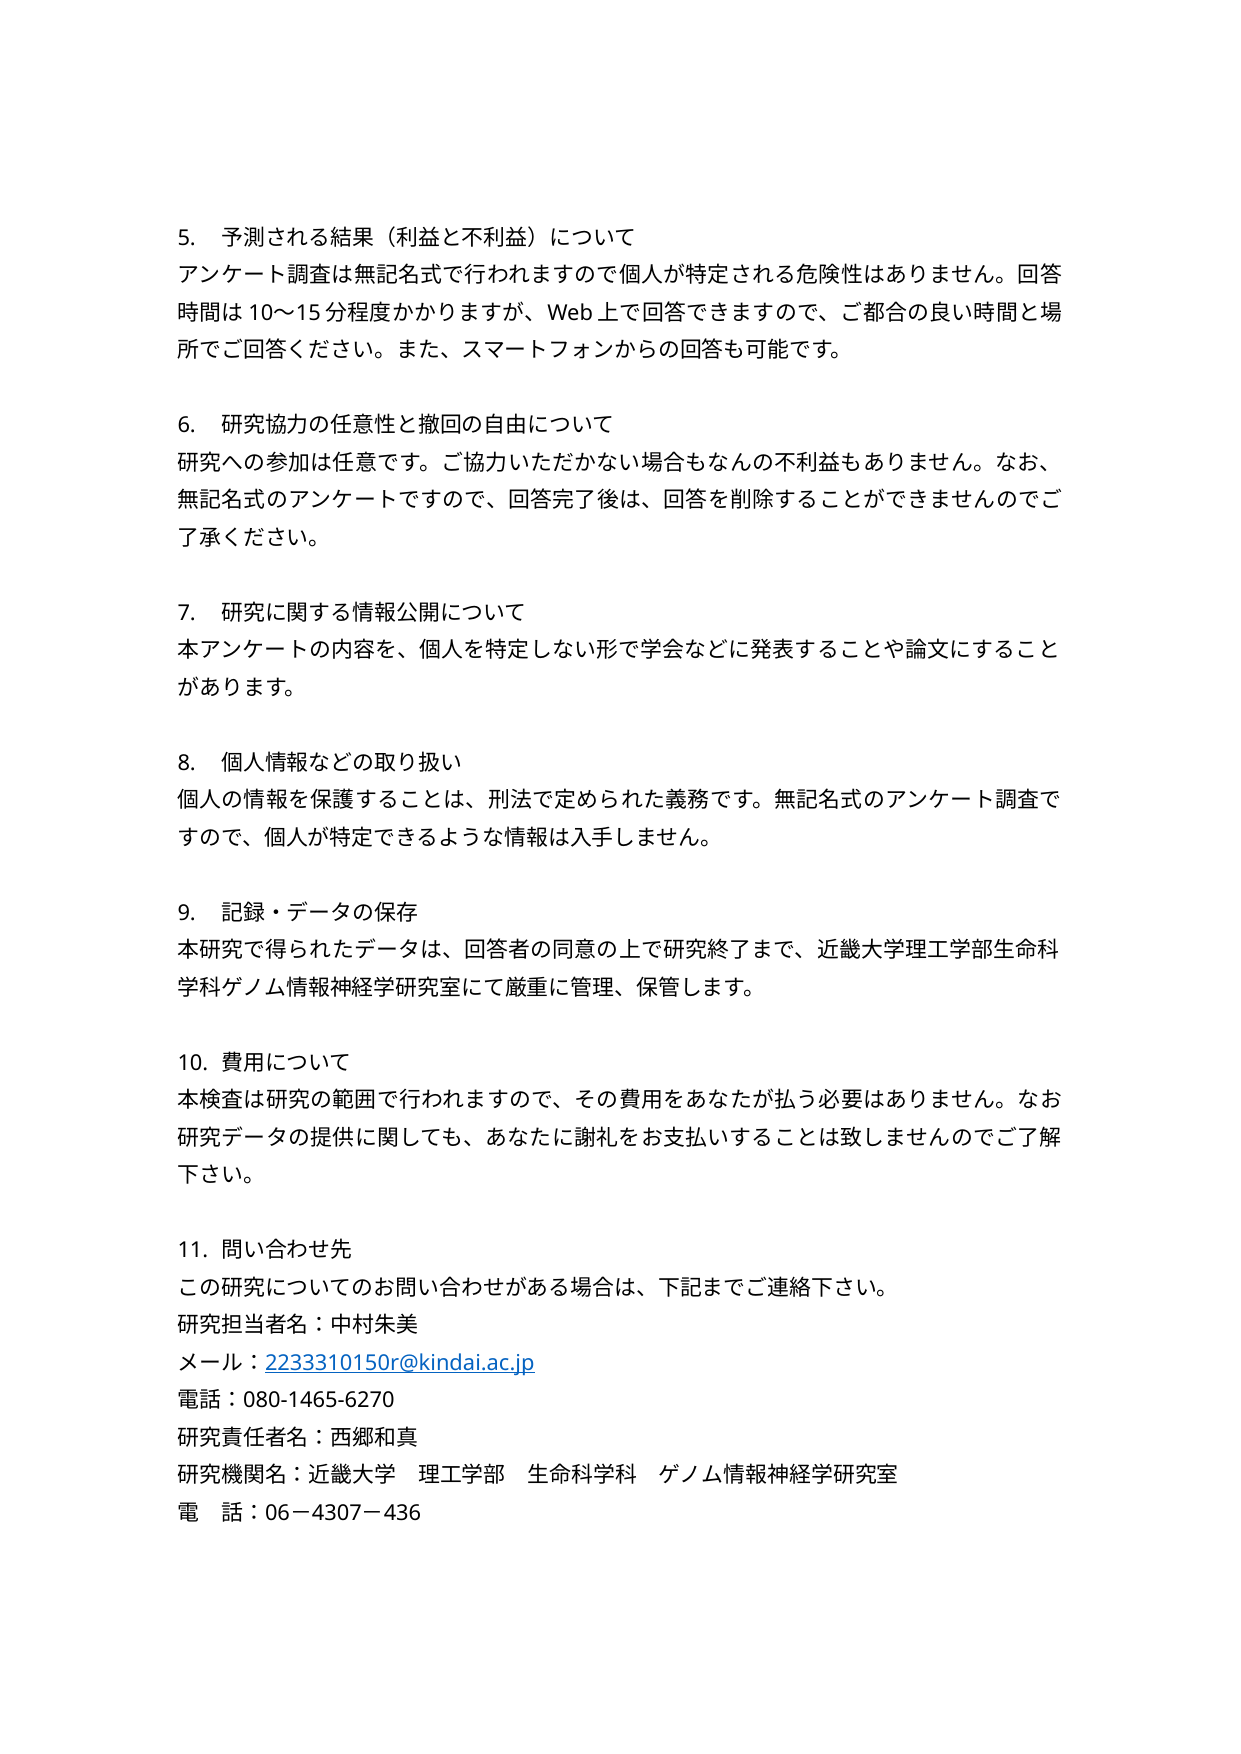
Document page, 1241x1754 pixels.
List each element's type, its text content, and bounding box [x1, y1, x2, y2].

text この研究についてのお問い合わせがある場合は、下記までご連絡下さい。 [177, 1267, 1063, 1304]
list 予測される結果（利益と不利益）について [177, 217, 1063, 254]
list 問い合わせ先 [177, 1229, 1063, 1267]
list 記録・データの保存 [177, 892, 1063, 929]
text 本アンケートの内容を、個人を特定しない形で学会などに発表することや論文にすることがあります。 [177, 629, 1063, 704]
text アンケート調査は無記名式で行われますので個人が特定される危険性はありません。回答時間は10～15分程度かかりますが、Web上で回答できますので、ご都合の良い時間と場所でご回答ください。また、スマートフォンからの回答も可能です。 [177, 254, 1063, 367]
text 本研究で得られたデータは、回答者の同意の上で研究終了まで、近畿大学理工学部生命科学科ゲノム情報神経学研究室にて厳重に管理、保管します。 [177, 929, 1063, 1004]
list 研究協力の任意性と撤回の自由について [177, 404, 1063, 442]
list 研究に関する情報公開について [177, 592, 1063, 629]
text 研究責任者名：西郷和真 [177, 1417, 1063, 1454]
text メール：2233310150r@kindai.ac.jp [177, 1342, 1063, 1379]
text 研究機関名：近畿大学 理工学部 生命科学科 ゲノム情報神経学研究室 [177, 1454, 1063, 1492]
text 電 話：06－4307－436 [177, 1492, 1063, 1529]
text 研究担当者名：中村朱美 [177, 1304, 1063, 1342]
text 研究への参加は任意です。ご協力いただかない場合もなんの不利益もありません。なお、無記名式のアンケートですので、回答完了後は、回答を削除することができませんのでご了承ください。 [177, 442, 1063, 554]
list 費用について [177, 1042, 1063, 1079]
list 個人情報などの取り扱い [177, 742, 1063, 779]
text 電話：080-1465-6270 [177, 1379, 1063, 1417]
text 個人の情報を保護することは、刑法で定められた義務です。無記名式のアンケート調査ですので、個人が特定できるような情報は入手しません。 [177, 779, 1063, 854]
text 本検査は研究の範囲で行われますので、その費用をあなたが払う必要はありません。なお、研究データの提供に関しても、あなたに謝礼をお支払いすることは致しませんのでご了解下さい。 [177, 1079, 1063, 1192]
